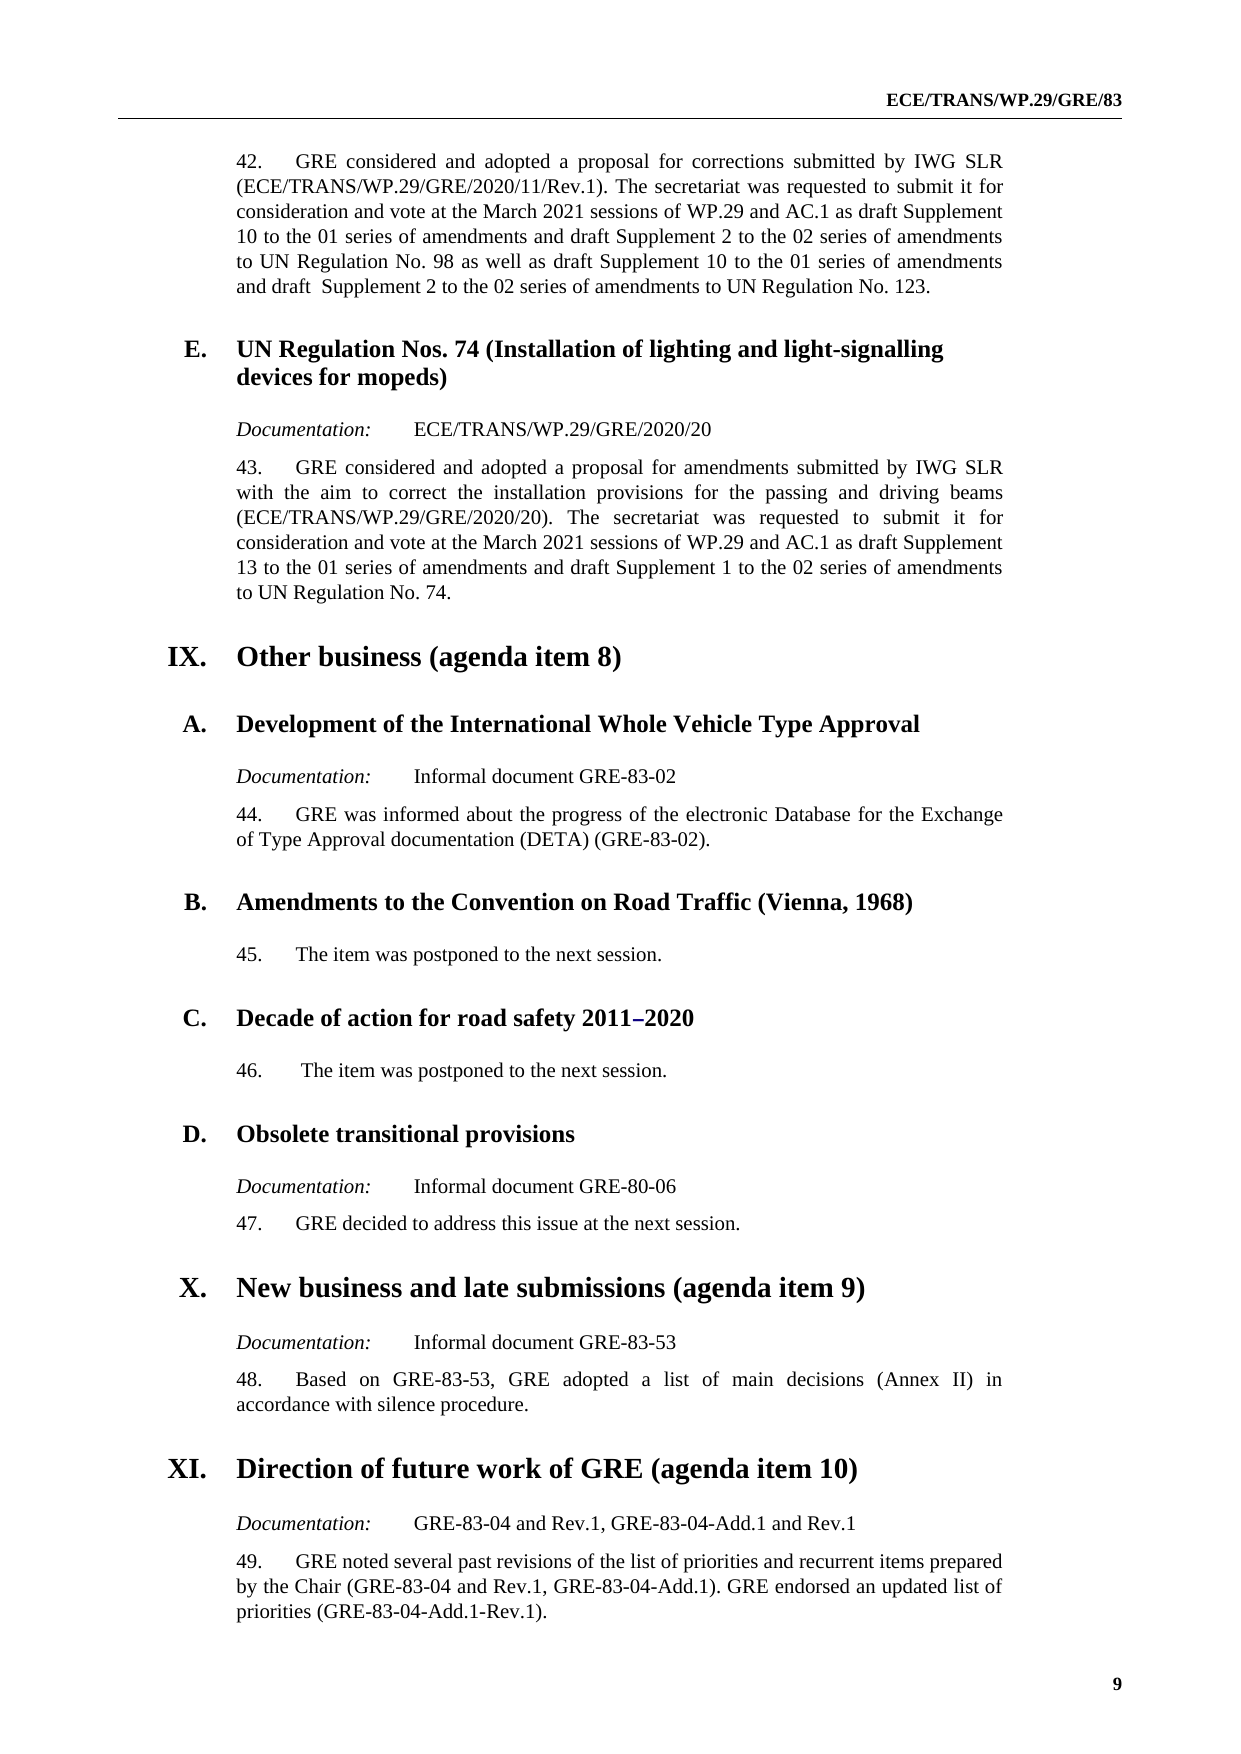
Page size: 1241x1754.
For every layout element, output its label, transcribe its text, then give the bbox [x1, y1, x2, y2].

text 46. The item was postponed to the next session. [236, 1057, 1004, 1082]
text A. Development of the International Whole Vehicle Type Approval [118, 710, 1004, 738]
text Documentation: Informal document GRE-80-06 [236, 1173, 1004, 1198]
text X. New business and late submissions (agenda item 9) [118, 1273, 1004, 1304]
subtitle C. Decade of action for road safety 2011–2020 [118, 1004, 1004, 1032]
text 48. Based on GRE-83-53, GRE adopted a list of main decisions (Annex II) in accordance with silence procedure. [236, 1366, 1004, 1416]
text 47. GRE decided to address this issue at the next session. [236, 1210, 1004, 1235]
text Documentation: ECE/TRANS/WP.29/GRE/2020/20 [236, 416, 1004, 441]
text 43. GRE considered and adopted a proposal for amendments submitted by IWG SLR with the aim to correct the installation provisions for the passing and driving beams (ECE/TRANS/WP.29/GRE/2020/20). The secretariat was requested to submit it for consideration and vote at the March 2021 sessions of WP.29 and AC.1 as draft Supplement 13 to the 01 series of amendments and draft Supplement 1 to the 02 series of amendments to UN Regulation No. 74. [236, 454, 1004, 604]
text Documentation: Informal document GRE-83-02 [236, 763, 1004, 788]
text Documentation: GRE-83-04 and Rev.1, GRE-83-04-Add.1 and Rev.1 [236, 1510, 1004, 1535]
text B. Amendments to the Convention on Road Traffic (Vienna, 1968) [118, 888, 1004, 916]
text 45. The item was postponed to the next session. [236, 941, 1004, 966]
text 49. GRE noted several past revisions of the list of priorities and recurrent items prepared by the Chair (GRE-83-04 and Rev.1, GRE-83-04-Add.1). GRE endorsed an updated list of priorities (GRE-83-04-Add.1-Rev.1). [236, 1548, 1004, 1623]
text D. Obsolete transitional provisions [118, 1119, 1004, 1148]
text XI. Direction of future work of GRE (agenda item 10) [118, 1454, 1004, 1485]
text 42. GRE considered and adopted a proposal for corrections submitted by IWG SLR (ECE/TRANS/WP.29/GRE/2020/11/Rev.1). The secretariat was requested to submit it for consideration and vote at the March 2021 sessions of WP.29 and AC.1 as draft Supplement 10 to the 01 series of amendments and draft Supplement 2 to the 02 series of amendments to UN Regulation No. 98 as well as draft Supplement 10 to the 01 series of amendments and draft Supplement 2 to the 02 series of amendments to UN Regulation No. 123. [236, 148, 1004, 298]
text 44. GRE was informed about the progress of the electronic Database for the Exchange of Type Approval documentation (DETA) (GRE-83-02). [236, 801, 1004, 851]
text Documentation: Informal document GRE-83-53 [236, 1329, 1004, 1354]
text IX. Other business (agenda item 8) [118, 641, 1004, 673]
subtitle E. UN Regulation Nos. 74 (Installation of lighting and light-signalling devices for mopeds) [118, 335, 1004, 391]
